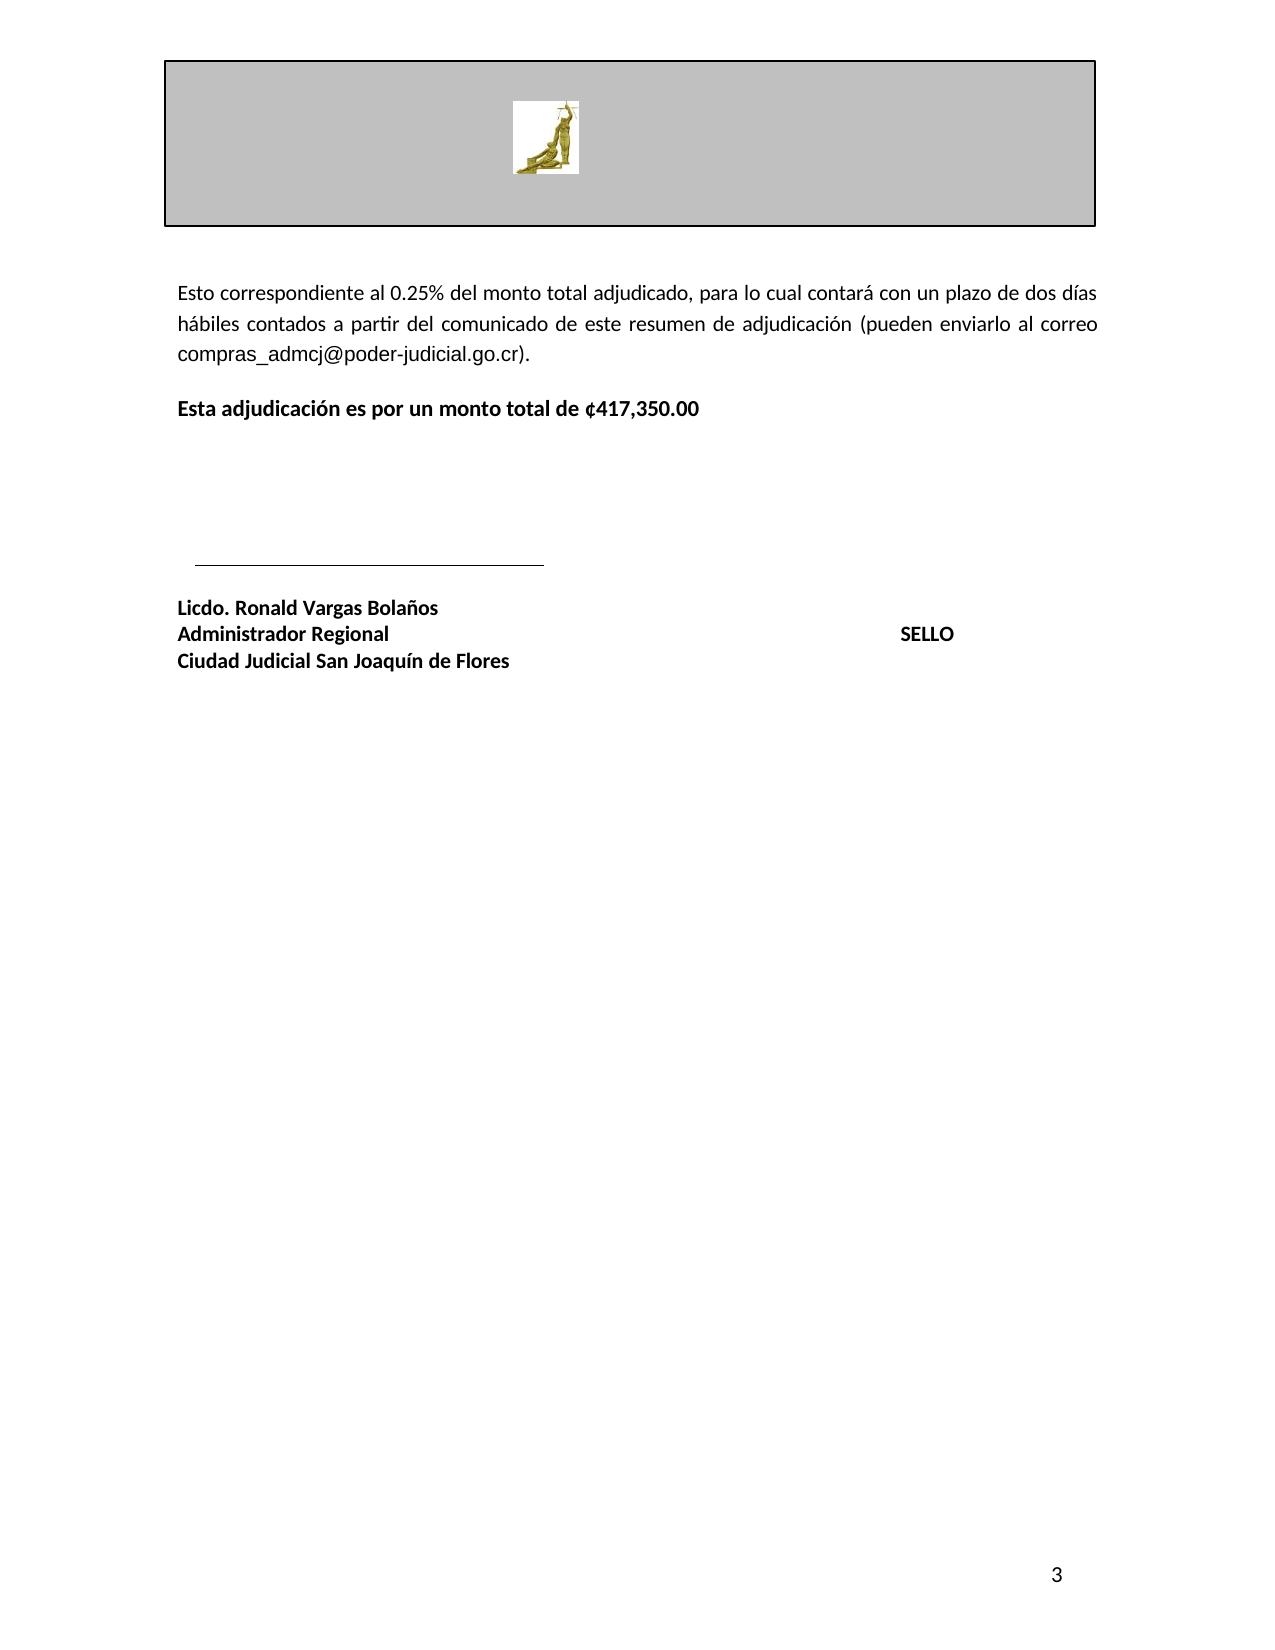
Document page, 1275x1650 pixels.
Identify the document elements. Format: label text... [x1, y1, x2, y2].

picture [513, 101, 579, 174]
text Ciudad Judicial San Joaquín de Flores [177, 647, 1110, 674]
subtitle Esta adjudicación es por un monto total de ¢417,350.00 [177, 394, 1110, 423]
text Esto correspondiente al 0.25% del monto total adjudicado, para lo cual contará con un plazo de dos días hábiles contados a partir del comunicado de este resumen de adjudicación (pueden enviarlo al correo compras_admcj@poder-judicial.go.cr). [177, 279, 1098, 367]
text Administrador Regional SELLO [177, 621, 1110, 647]
subtitle Licdo. Ronald Vargas Bolaños [177, 594, 1110, 621]
